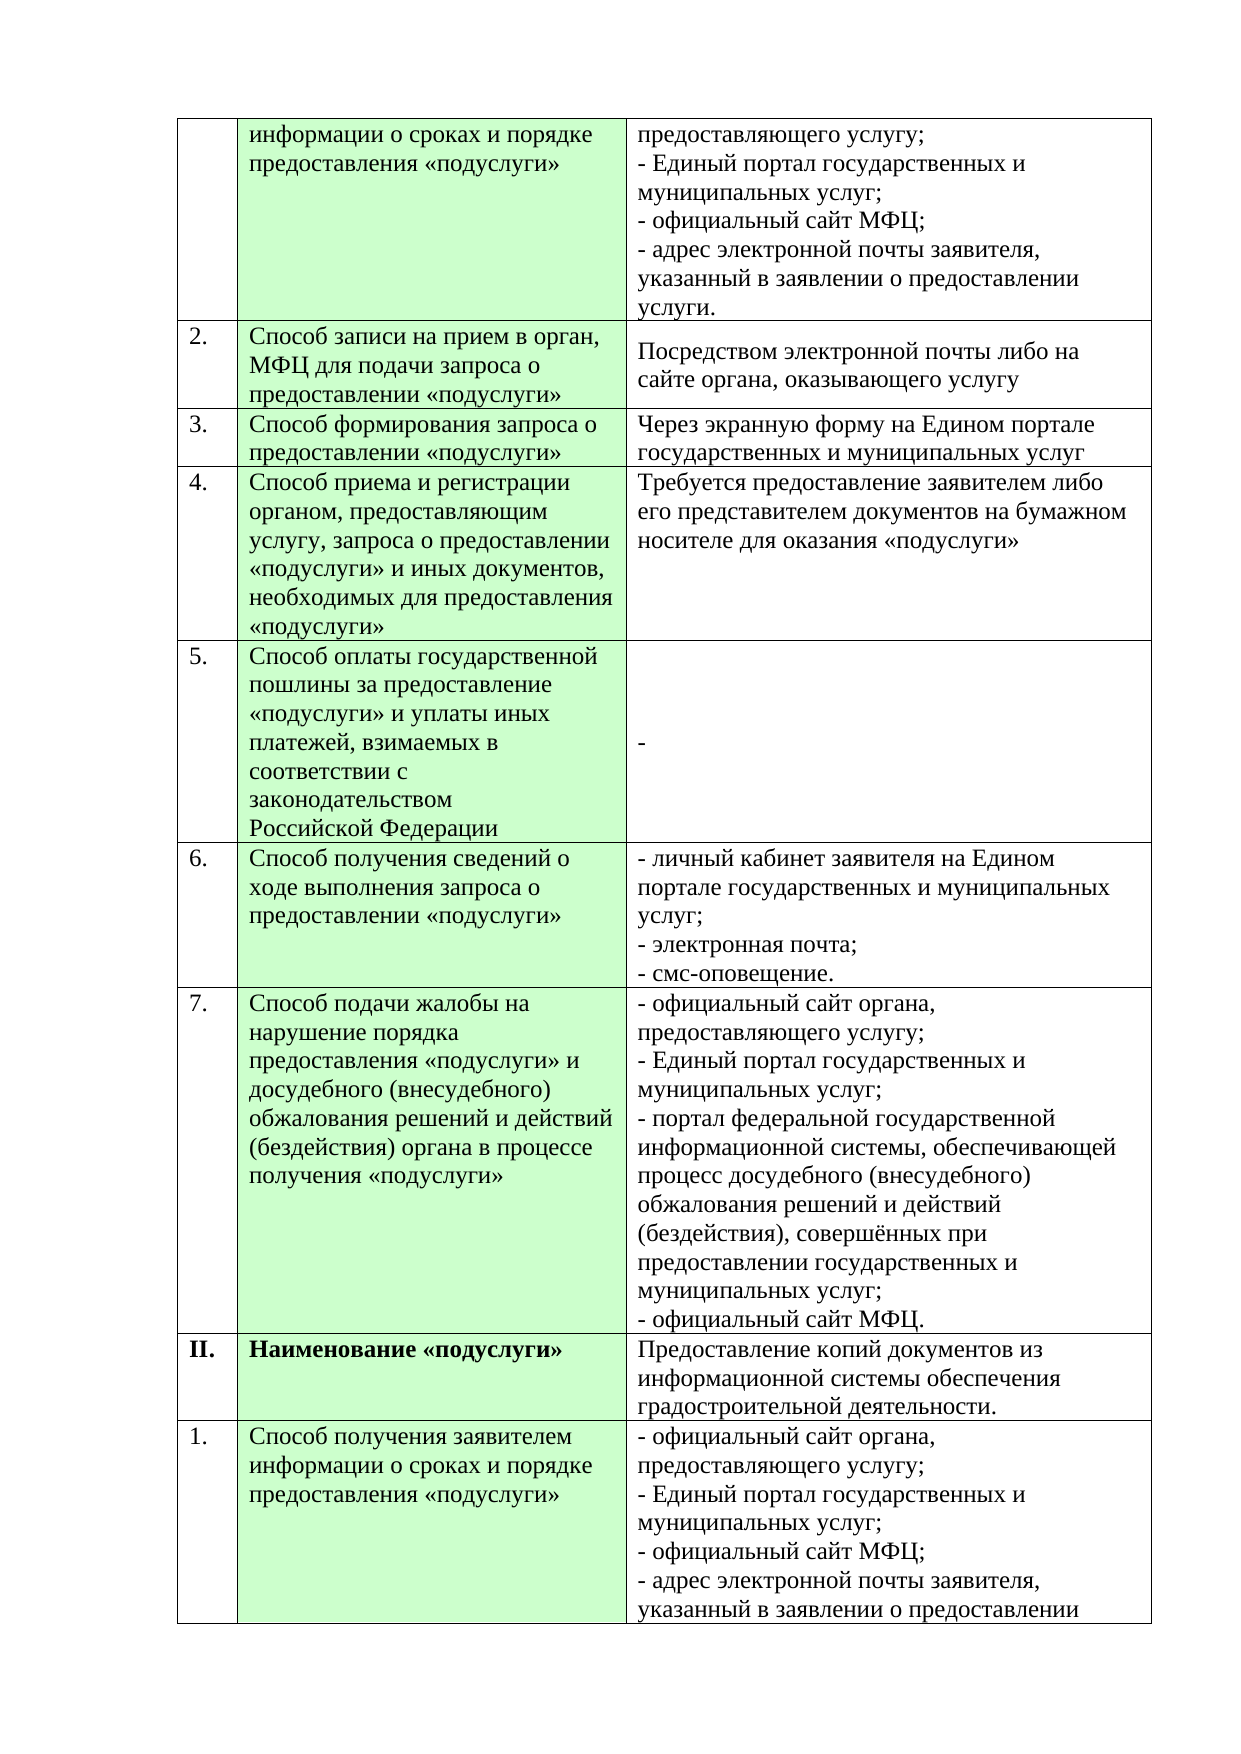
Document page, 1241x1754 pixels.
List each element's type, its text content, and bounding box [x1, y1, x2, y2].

table_cell Способ подачи жалобы на нарушение порядка предоставления «подуслуги» и досудебного (внесудебного) обжалования решений и действий (бездействия) органа в процессе получения «подуслуги» [238, 988, 626, 1333]
table_cell - личный кабинет заявителя на Едином портале государственных и муниципальных услуг; - электронная почта; - смс-оповещение. [627, 843, 1151, 987]
table_cell II. [178, 1334, 237, 1420]
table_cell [238, 119, 626, 320]
table_cell [178, 988, 237, 1333]
table_cell [178, 119, 237, 320]
table_cell Посредством электронной почты либо на сайте органа, оказывающего услугу [627, 321, 1151, 408]
table_cell [178, 321, 237, 408]
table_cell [238, 1421, 626, 1622]
table_cell [178, 843, 237, 987]
table_cell [178, 409, 237, 466]
table_cell Способ получения сведений о ходе выполнения запроса о предоставлении «подуслуги» [238, 843, 626, 987]
table_cell Способ формирования запроса о предоставлении «подуслуги» [238, 409, 626, 466]
table_cell [178, 1421, 237, 1622]
table_cell [178, 641, 237, 842]
table_cell Предоставление копий документов из информационной системы обеспечения градостроительной деятельности. [627, 1334, 1151, 1420]
table_cell [178, 467, 237, 640]
table_cell - [627, 641, 1151, 842]
table_cell Наименование «подуслуги» [238, 1334, 626, 1420]
table_cell Способ записи на прием в орган, МФЦ для подачи запроса о предоставлении «подуслуги» [238, 321, 626, 408]
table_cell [627, 119, 1151, 320]
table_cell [627, 1421, 1151, 1622]
table_cell Способ оплаты государственной пошлины за предоставление «подуслуги» и уплаты иных платежей, взимаемых в соответствии с законодательством Российской Федерации [238, 641, 626, 842]
table_cell Способ приема и регистрации органом, предоставляющим услугу, запроса о предоставлении «подуслуги» и иных документов, необходимых для предоставления «подуслуги» [238, 467, 626, 640]
table_cell Через экранную форму на Едином портале государственных и муниципальных услуг [627, 409, 1151, 466]
table_cell - официальный сайт органа, предоставляющего услугу; - Единый портал государственных и муниципальных услуг; - портал федеральной государственной информационной системы, обеспечивающей процесс досудебного (внесудебного) обжалования решений и действий (бездействия), совершённых при предоставлении государственных и муниципальных услуг; - официальный сайт МФЦ. [627, 988, 1151, 1333]
table_cell Требуется предоставление заявителем либо его представителем документов на бумажном носителе для оказания «подуслуги» [627, 467, 1151, 640]
